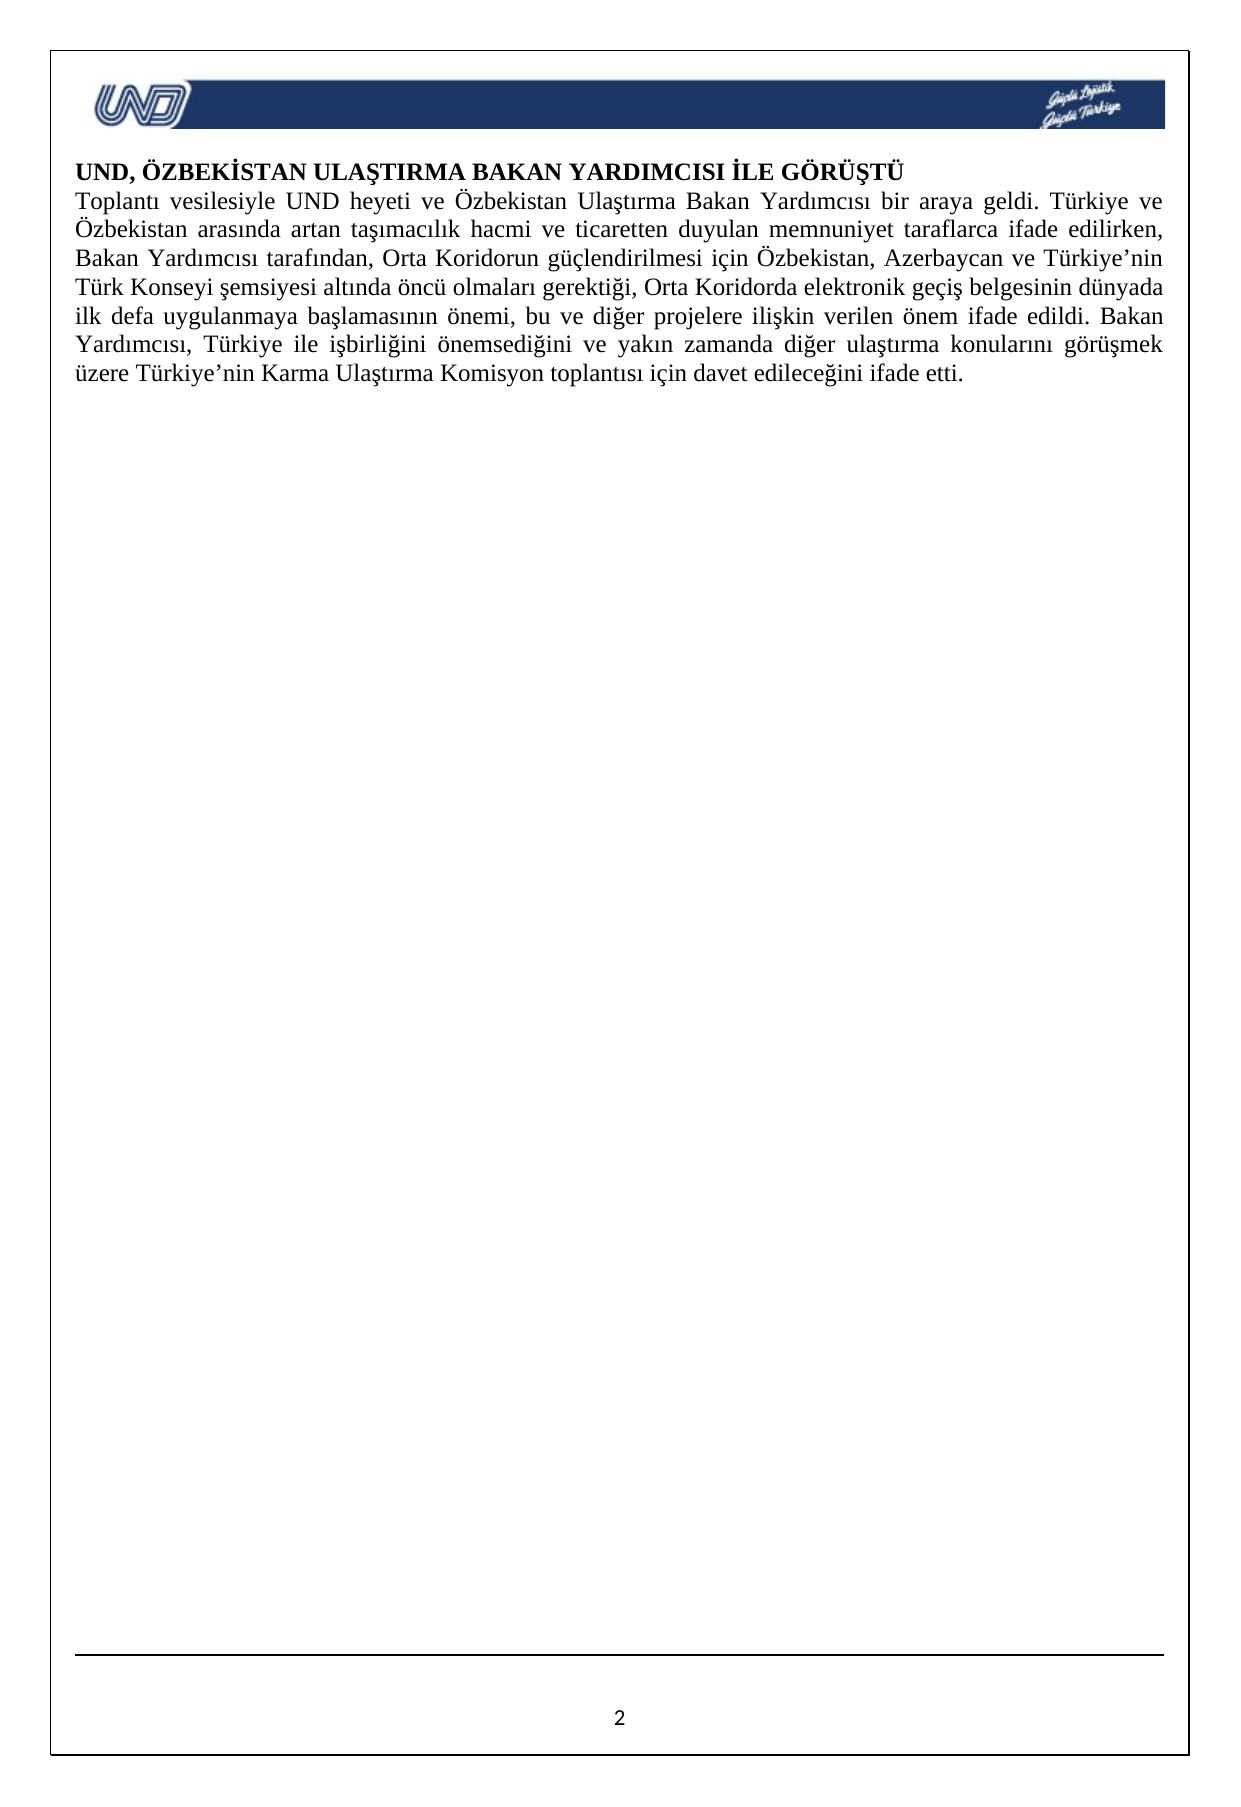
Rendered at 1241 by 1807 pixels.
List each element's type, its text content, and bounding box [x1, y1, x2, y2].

text UND, ÖZBEKİSTAN ULAŞTIRMA BAKAN YARDIMCISI İLE GÖRÜŞTÜ [75, 157, 1164, 186]
picture [75, 73, 1166, 129]
text Toplantı vesilesiyle UND heyeti ve Özbekistan Ulaştırma Bakan Yardımcısı bir araya geldi. Türkiye ve Özbekistan arasında artan taşımacılık hacmi ve ticaretten duyulan memnuniyet taraflarca ifade edilirken, Bakan Yardımcısı tarafından, Orta Koridorun güçlendirilmesi için Özbekistan, Azerbaycan ve Türkiye’nin Türk Konseyi şemsiyesi altında öncü olmaları gerektiği, Orta Koridorda elektronik geçiş belgesinin dünyada ilk defa uygulanmaya başlamasının önemi, bu ve diğer projelere ilişkin verilen önem ifade edildi. Bakan Yardımcısı, Türkiye ile işbirliğini önemsediğini ve yakın zamanda diğer ulaştırma konularını görüşmek üzere Türkiye’nin Karma Ulaştırma Komisyon toplantısı için davet edileceğini ifade etti. [75, 186, 1164, 387]
